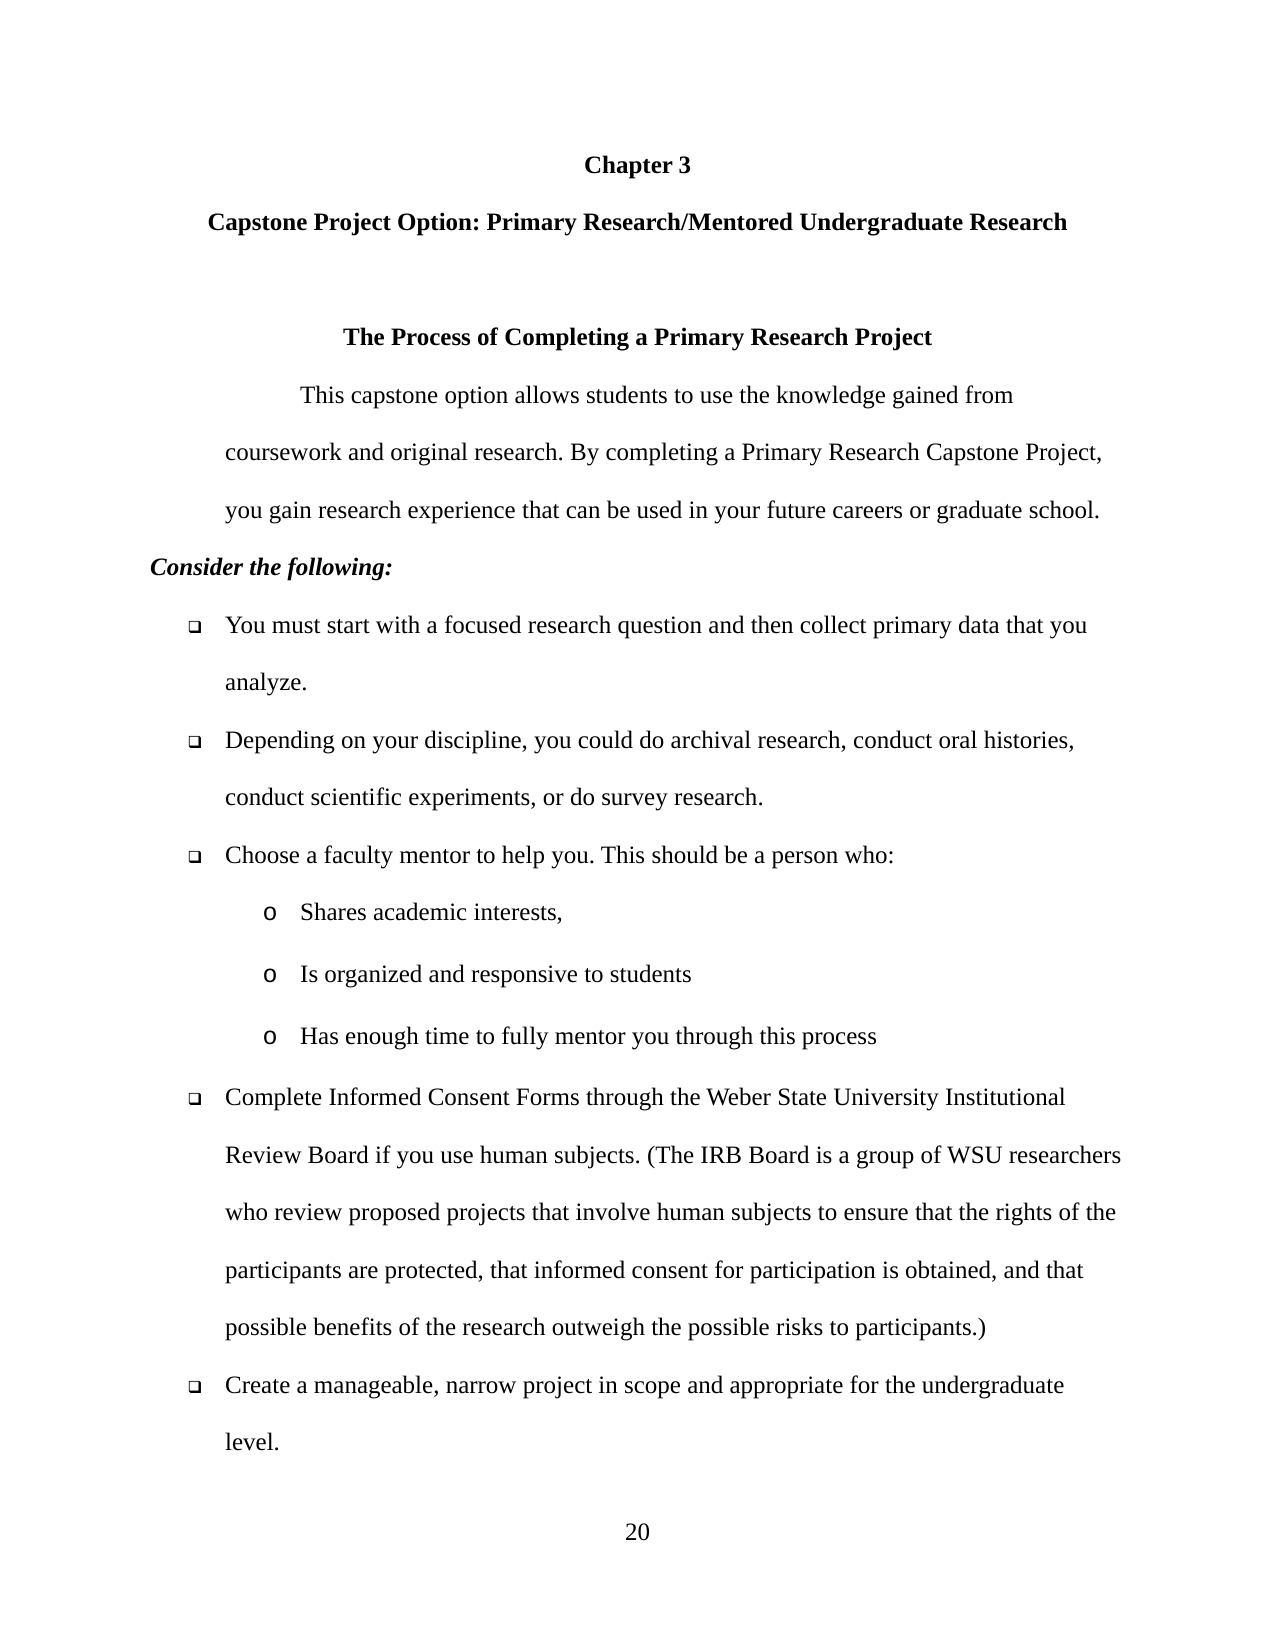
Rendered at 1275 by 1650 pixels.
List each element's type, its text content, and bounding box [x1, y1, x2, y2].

list Shares academic interests, [262, 897, 1125, 928]
subtitle Depending on your discipline, you could do archival research, conduct oral histories, conduct scientific experiments, or do survey research. [187, 725, 1125, 811]
list Create a manageable, narrow project in scope and appropriate for the undergraduate level. [187, 1370, 1125, 1456]
list Has enough time to fully mentor you through this process [262, 1021, 1125, 1052]
subtitle Choose a faculty mentor to help you. This should be a person who: [187, 840, 1125, 869]
text Capstone Project Option: Primary Research/Mentored Undergraduate Research [150, 207, 1125, 236]
text This capstone option allows students to use the knowledge gained from coursework and original research. By completing a Primary Research Capstone Project, you gain research experience that can be used in your future careers or graduate school. [225, 380, 1125, 524]
text Consider the following: [150, 552, 1125, 581]
text Chapter 3 [150, 150, 1125, 179]
list Complete Informed Consent Forms through the Weber State University Institutional Review Board if you use human subjects. (The IRB Board is a group of WSU researchers who review proposed projects that involve human subjects to ensure that the rights of the participants are protected, that informed consent for participation is obtained, and that possible benefits of the research outweigh the possible risks to participants.) [187, 1082, 1125, 1341]
subtitle You must start with a focused research question and then collect primary data that you analyze. [187, 610, 1125, 696]
text The Process of Completing a Primary Research Project [150, 322, 1125, 351]
list Is organized and responsive to students [262, 959, 1125, 990]
